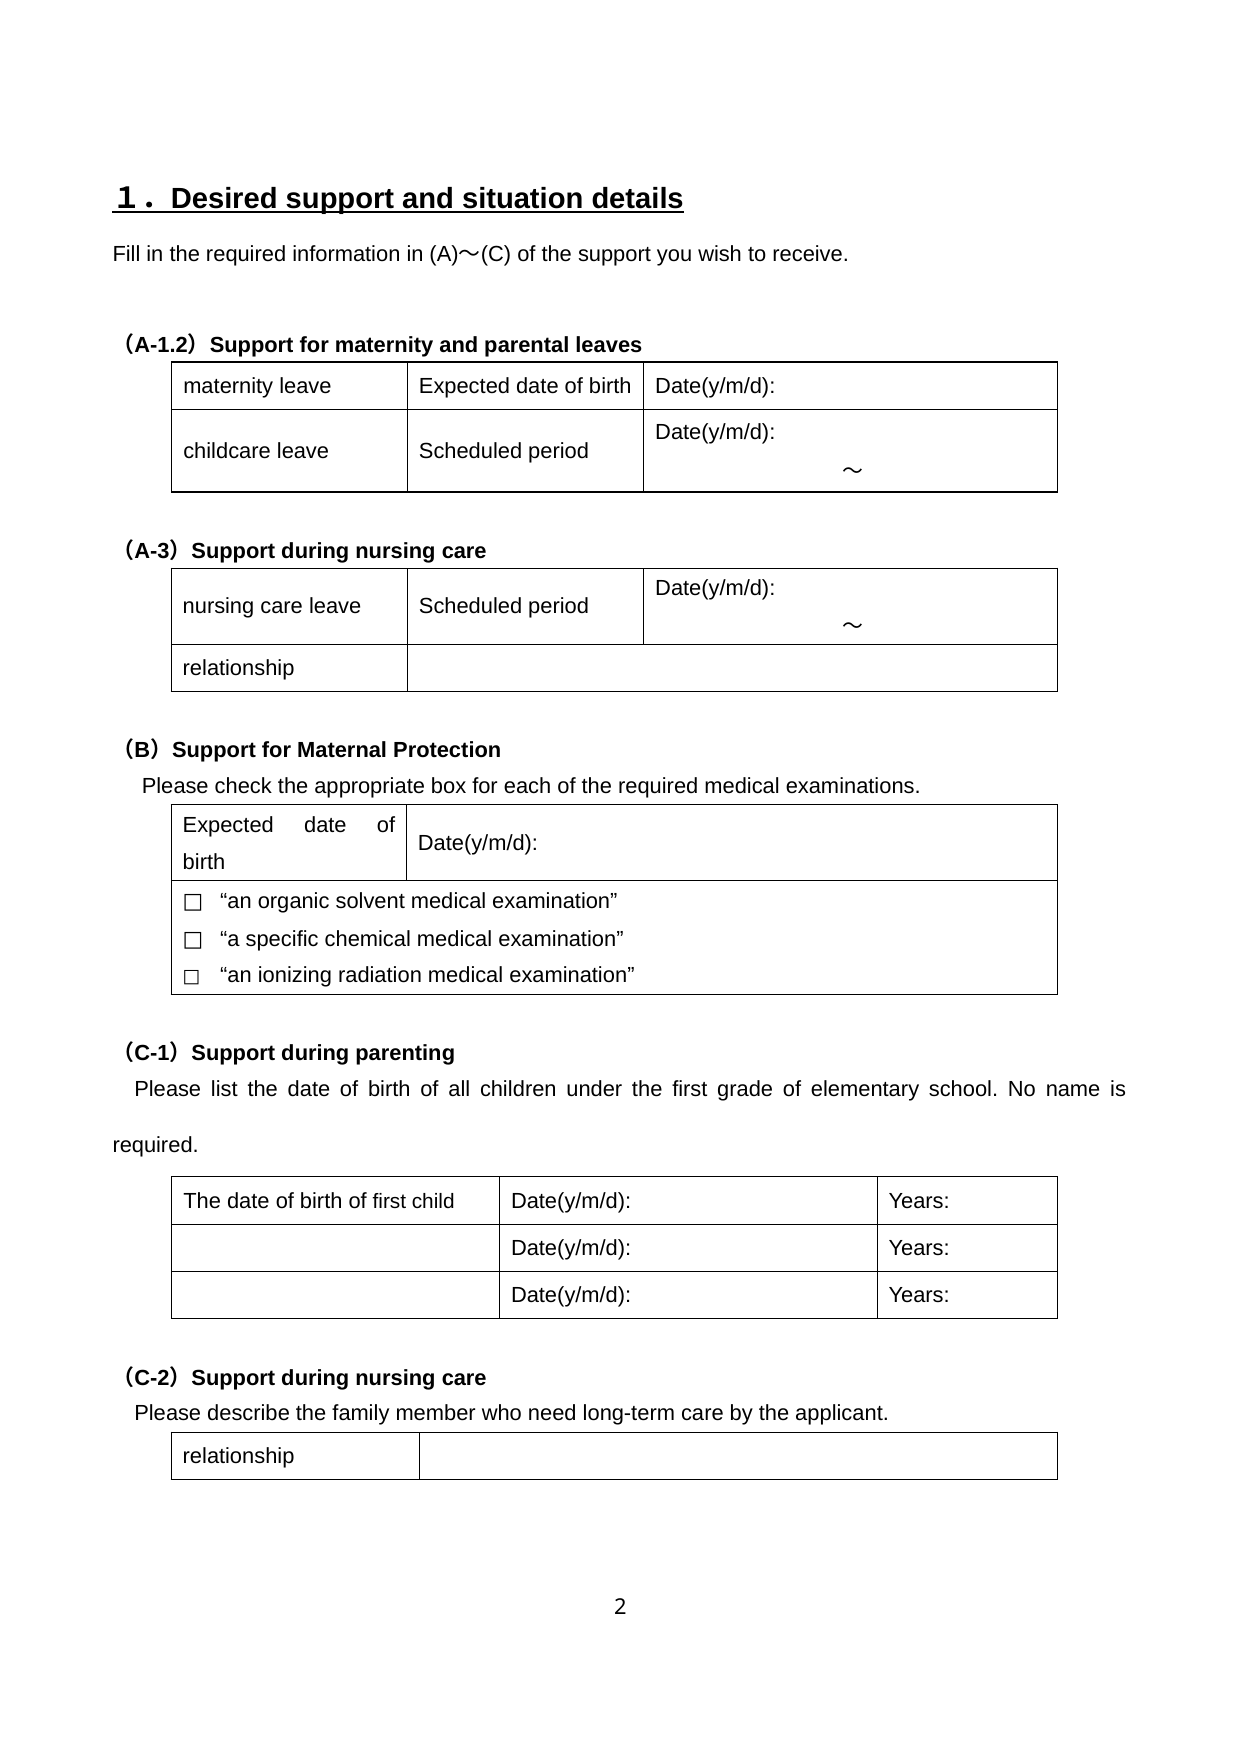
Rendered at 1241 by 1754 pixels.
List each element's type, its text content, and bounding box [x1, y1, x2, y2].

table_header Expected date of birth [172, 805, 406, 880]
text （A-1.2）Support for maternity and parental leaves [112, 324, 1128, 361]
text Please list the date of birth of all children under the first grade of elementary school. No name is required. [112, 1070, 1128, 1164]
table_cell [408, 645, 1057, 691]
table_cell [172, 1225, 499, 1271]
table_cell “an organic solvent medical examination” “a specific chemical medical examination” “an ionizing radiation medical examination” [172, 881, 1057, 994]
text Please describe the family member who need long-term care by the applicant. [134, 1394, 1113, 1432]
table_cell Scheduled period [408, 410, 643, 491]
table_cell relationship [172, 645, 407, 691]
text Fill in the required information in (A)～(C) of the support you wish to receive. [112, 233, 1128, 271]
table_header Date(y/m/d): ～ [644, 569, 1057, 643]
table_header nursing care leave [172, 569, 407, 643]
table_cell Years: [878, 1272, 1057, 1318]
text （B）Support for Maternal Protection [112, 729, 1128, 767]
table_header The date of birth of first child [172, 1177, 499, 1223]
text （A-3）Support during nursing care [112, 530, 1128, 567]
table_header Date(y/m/d): [644, 363, 1057, 409]
table_header Expected date of birth [408, 363, 643, 409]
text （C-2）Support during nursing care [112, 1357, 1128, 1394]
table_cell Date(y/m/d): ～ [644, 410, 1057, 491]
table_cell childcare leave [172, 410, 407, 491]
table_cell Date(y/m/d): [500, 1272, 877, 1318]
table_cell Date(y/m/d): [500, 1225, 877, 1271]
table_header Date(y/m/d): [500, 1177, 877, 1223]
table_header Years: [878, 1177, 1057, 1223]
text （C-1）Support during parenting [112, 1032, 1128, 1070]
table_header [420, 1433, 1057, 1479]
text １．Desired support and situation details [112, 158, 1128, 233]
table_cell Years: [878, 1225, 1057, 1271]
table_header maternity leave [172, 363, 407, 409]
table_header Scheduled period [408, 569, 643, 643]
table_header Date(y/m/d): [407, 805, 1057, 880]
text Please check the appropriate box for each of the required medical examinations. [142, 767, 1113, 804]
table_cell [172, 1272, 499, 1318]
table_header relationship [172, 1433, 419, 1479]
